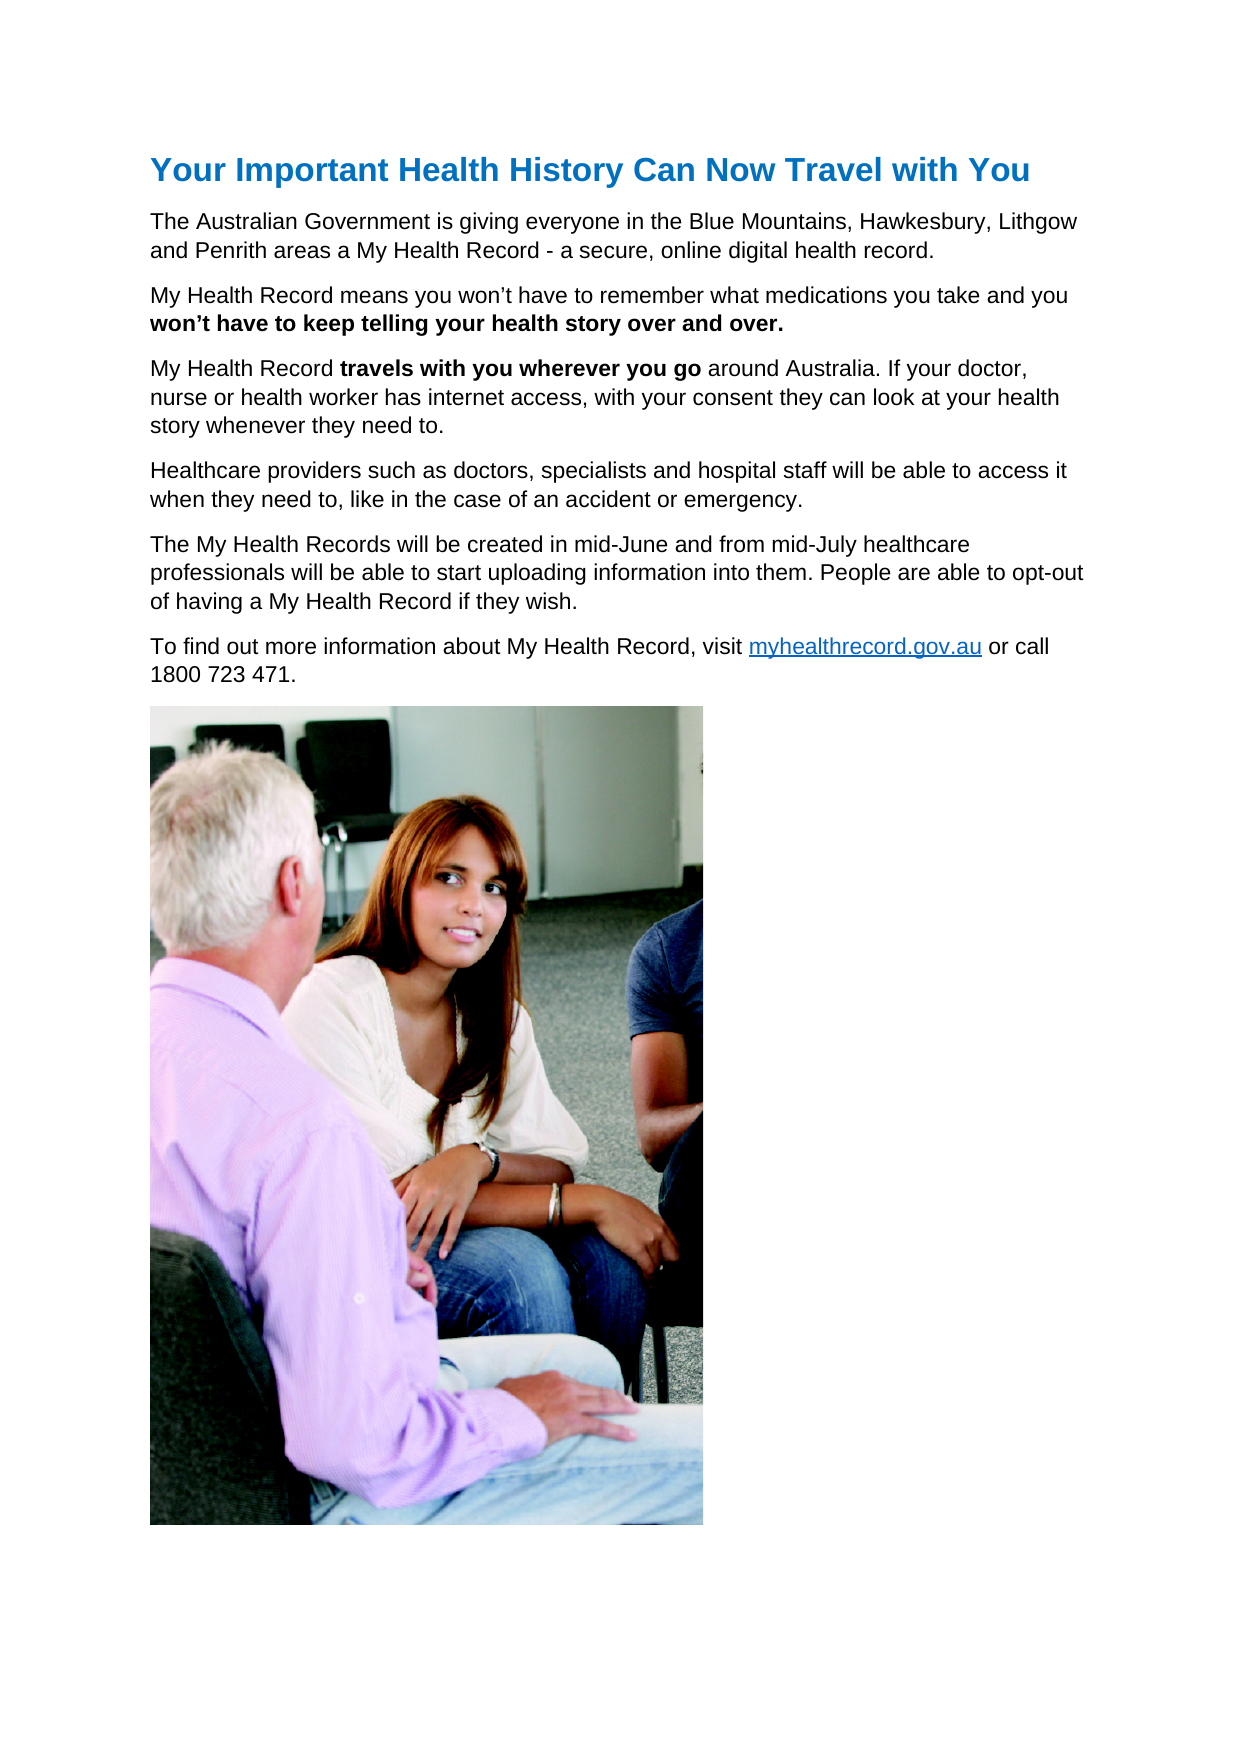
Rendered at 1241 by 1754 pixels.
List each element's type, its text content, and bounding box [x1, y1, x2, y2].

text My Health Record travels with you wherever you go around Australia. If your doctor, nurse or health worker has internet access, with your consent they can look at your health story whenever they need to. [150, 355, 1090, 438]
text The My Health Records will be created in mid-June and from mid-July healthcare professionals will be able to start uploading information into them. People are able to opt-out of having a My Health Record if they wish. [150, 531, 1090, 614]
text My Health Record means you won’t have to remember what medications you take and you won’t have to keep telling your health story over and over. [150, 282, 1090, 336]
picture [150, 706, 704, 1525]
text Your Important Health History Can Now Travel with You [150, 150, 1090, 188]
text Healthcare providers such as doctors, specialists and hospital staff will be able to access it when they need to, like in the case of an accident or emergency. [150, 457, 1090, 512]
text To find out more information about My Health Record, visit myhealthrecord.gov.au or call 1800 723 471. [150, 633, 1090, 687]
text The Australian Government is giving everyone in the Blue Mountains, Hawkesbury, Lithgow and Penrith areas a My Health Record - a secure, online digital health record. [150, 208, 1090, 263]
